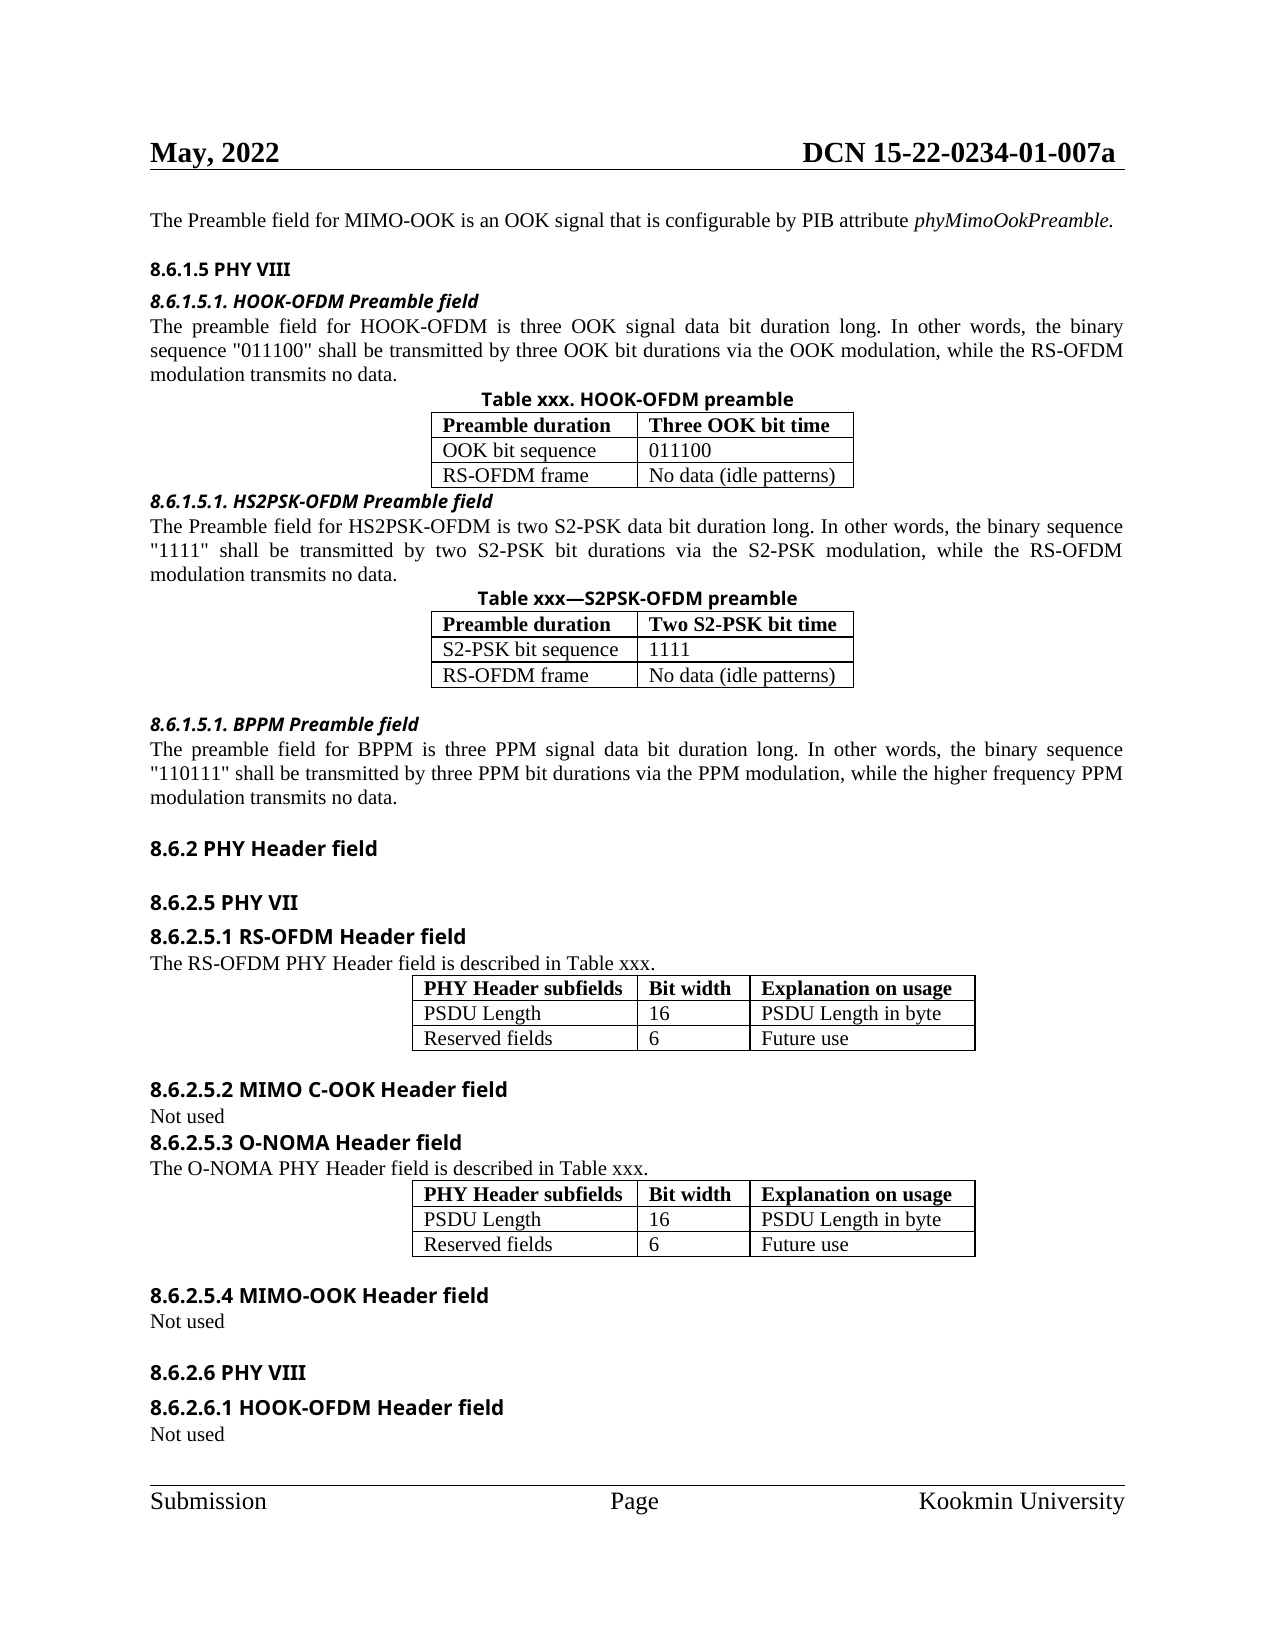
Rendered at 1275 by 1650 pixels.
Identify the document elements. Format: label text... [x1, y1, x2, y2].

table_cell PSDU Length in byte [751, 1001, 974, 1025]
table_header Preamble duration [432, 413, 637, 437]
text The O-NOMA PHY Header field is described in Table xxx. [150, 1156, 1125, 1180]
table_cell 16 [638, 1001, 749, 1025]
table_cell Reserved fields [413, 1232, 637, 1256]
table_header Two S2-PSK bit time [638, 612, 853, 636]
table_header Bit width [638, 1181, 749, 1206]
table_header Bit width [638, 976, 749, 1000]
subtitle 8.6.1.5.1. HOOK-OFDM Preamble field [150, 288, 1125, 314]
subtitle 8.6.2.5.3 O-NOMA Header field [150, 1128, 1125, 1156]
text The preamble field for BPPM is three PPM signal data bit duration long. In other words, the binary sequence "110111" shall be transmitted by three PPM bit durations via the PPM modulation, while the higher frequency PPM modulation transmits no data. [150, 737, 1125, 809]
subtitle 8.6.2.5.4 MIMO-OOK Header field [150, 1281, 1125, 1309]
table_cell 16 [638, 1207, 749, 1231]
text Not used [150, 1309, 1125, 1333]
table_cell 1111 [638, 638, 853, 661]
table_header Explanation on usage [751, 1181, 974, 1206]
text The preamble field for HOOK-OFDM is three OOK signal data bit duration long. In other words, the binary sequence "011100" shall be transmitted by three OOK bit durations via the OOK modulation, while the RS-OFDM modulation transmits no data. [150, 314, 1125, 386]
text Table xxx. HOOK-OFDM preamble [150, 386, 1125, 412]
table_cell 6 [638, 1232, 749, 1256]
table_cell No data (idle patterns) [638, 463, 853, 487]
table_cell Future use [751, 1232, 974, 1256]
table_cell PSDU Length [413, 1207, 637, 1231]
table_cell PSDU Length in byte [751, 1207, 974, 1231]
table_cell RS-OFDM frame [432, 663, 637, 687]
table_header Preamble duration [432, 612, 637, 636]
subtitle 8.6.1.5.1. HS2PSK-OFDM Preamble field [150, 488, 1125, 513]
table_cell RS-OFDM frame [432, 463, 637, 487]
table_cell 6 [638, 1026, 749, 1050]
text The RS-OFDM PHY Header field is described in Table xxx. [150, 951, 1125, 975]
table_header PHY Header subfields [413, 976, 637, 1000]
table_cell OOK bit sequence [432, 438, 637, 462]
subtitle 8.6.2.5.2 MIMO C-OOK Header field [150, 1075, 1125, 1104]
table_cell 011100 [638, 438, 853, 462]
subtitle 8.6.1.5 PHY VIII [150, 257, 1125, 282]
subtitle 8.6.2.6 PHY VIII [150, 1358, 1125, 1387]
subtitle 8.6.2.5.1 RS-OFDM Header field [150, 922, 1125, 951]
subtitle 8.6.2 PHY Header field [150, 834, 1125, 863]
text The Preamble field for MIMO-OOK is an OOK signal that is configurable by PIB attribute phyMimoOokPreamble. [150, 208, 1125, 232]
table_header PHY Header subfields [413, 1181, 637, 1206]
text Table xxx—S2PSK-OFDM preamble [150, 586, 1125, 611]
table_cell Future use [751, 1026, 974, 1050]
table_cell S2-PSK bit sequence [432, 638, 637, 661]
subtitle 8.6.1.5.1. BPPM Preamble field [150, 712, 1125, 737]
text Not used [150, 1421, 1125, 1446]
subtitle 8.6.2.6.1 HOOK-OFDM Header field [150, 1393, 1125, 1421]
text Not used [150, 1104, 1125, 1128]
table_cell No data (idle patterns) [638, 663, 853, 687]
subtitle 8.6.2.5 PHY VII [150, 888, 1125, 916]
table_cell Reserved fields [413, 1026, 637, 1050]
table_header Explanation on usage [751, 976, 974, 1000]
text The Preamble field for HS2PSK-OFDM is two S2-PSK data bit duration long. In other words, the binary sequence "1111" shall be transmitted by two S2-PSK bit durations via the S2-PSK modulation, while the RS-OFDM modulation transmits no data. [150, 513, 1125, 586]
table_cell PSDU Length [413, 1001, 637, 1025]
table_header Three OOK bit time [638, 413, 853, 437]
